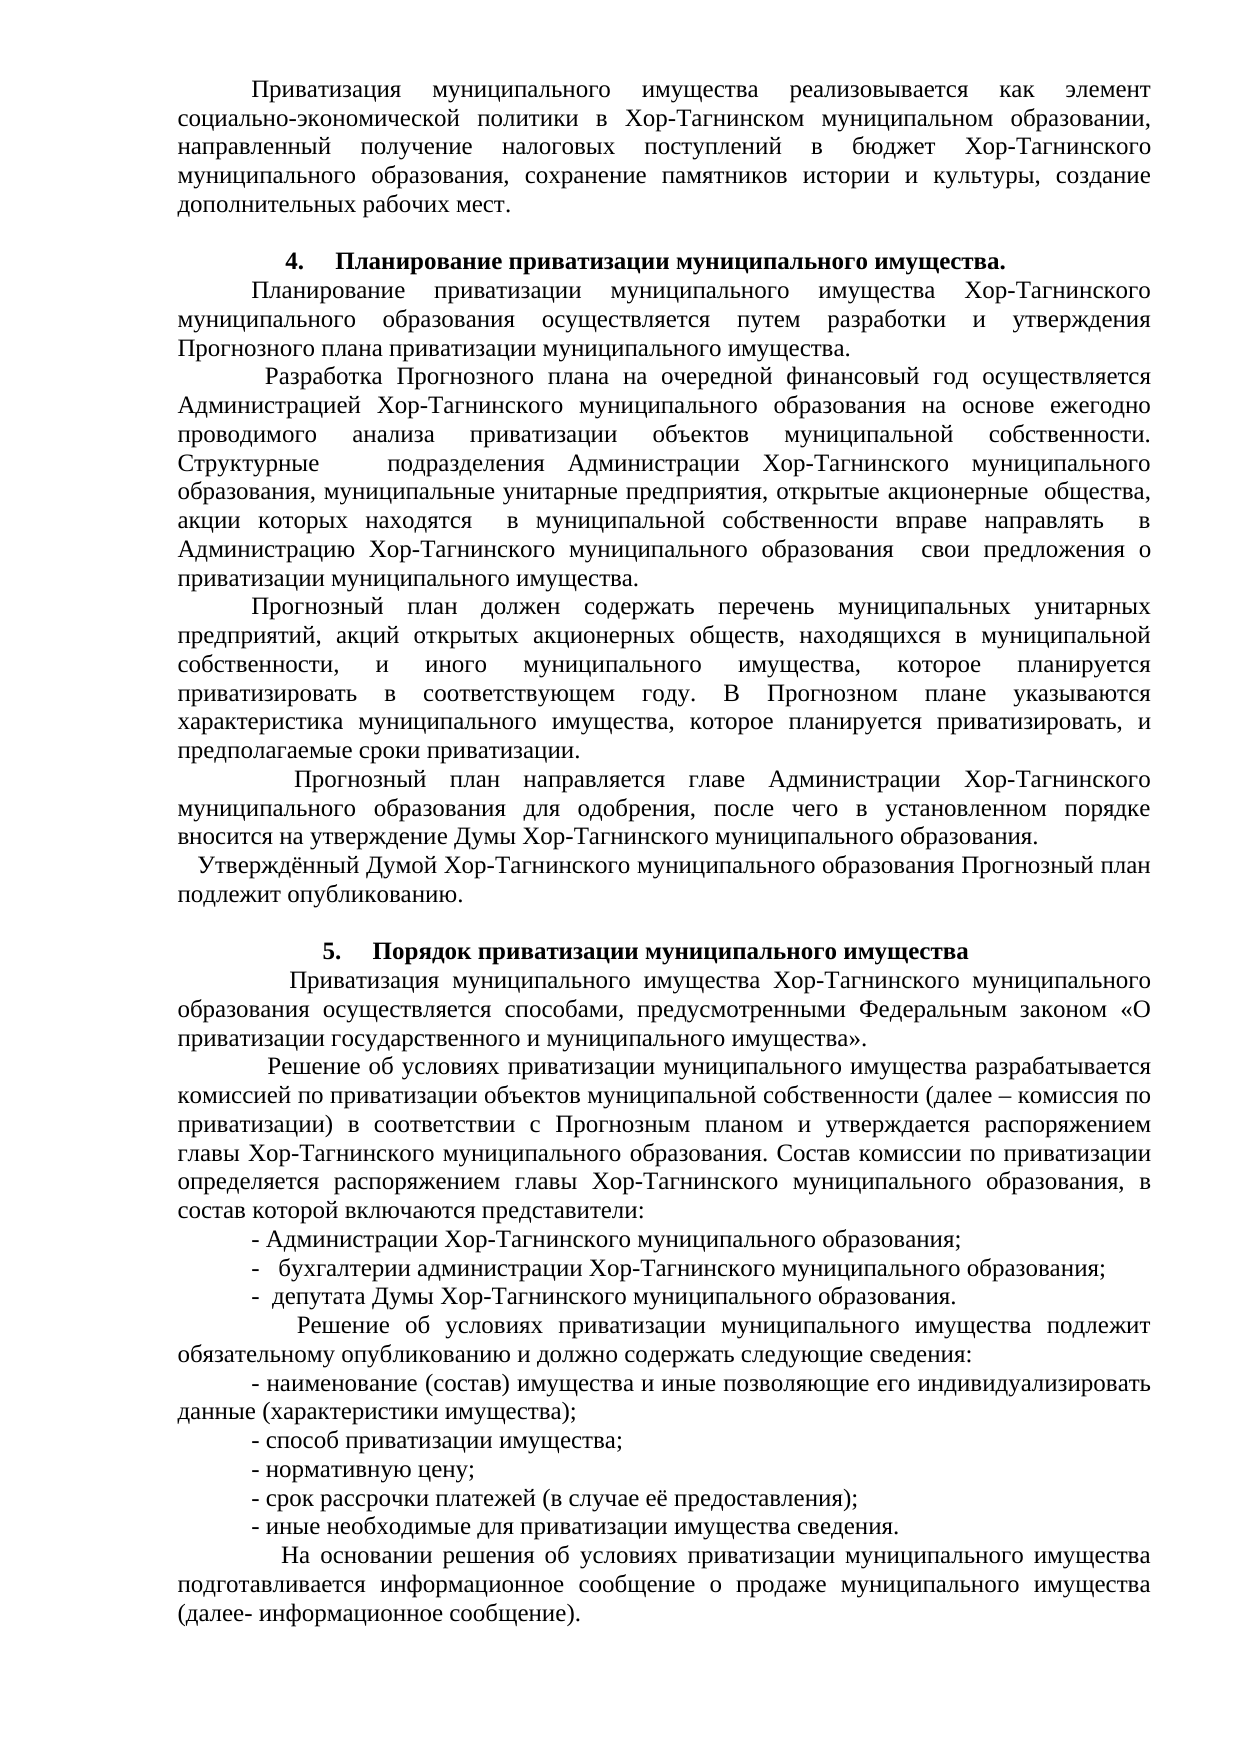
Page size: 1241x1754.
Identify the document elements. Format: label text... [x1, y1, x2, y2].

text Решение об условиях приватизации муниципального имущества подлежит обязательному опубликованию и должно содержать следующие сведения: [177, 1310, 1152, 1368]
text Решение об условиях приватизации муниципального имущества разрабатывается комиссией по приватизации объектов муниципальной собственности (далее – комиссия по приватизации) в соответствии с Прогнозным планом и утверждается распоряжением главы Хор-Тагнинского муниципального образования. Состав комиссии по приватизации определяется распоряжением главы Хор-Тагнинского муниципального образования, в состав которой включаются представители: [177, 1051, 1152, 1224]
text - депутата Думы Хор-Тагнинского муниципального образования. [177, 1281, 1152, 1310]
text Прогнозный план направляется главе Администрации Хор-Тагнинского муниципального образования для одобрения, после чего в установленном порядке вносится на утверждение Думы Хор-Тагнинского муниципального образования. [177, 764, 1152, 850]
text - иные необходимые для приватизации имущества сведения. [177, 1511, 1152, 1540]
text Разработка Прогнозного плана на очередной финансовый год осуществляется Администрацией Хор-Тагнинского муниципального образования на основе ежегодно проводимого анализа приватизации объектов муниципальной собственности. Структурные подразделения Администрации Хор-Тагнинского муниципального образования, муниципальные унитарные предприятия, открытые акционерные общества, акции которых находятся в муниципальной собственности вправе направлять в Администрацию Хор-Тагнинского муниципального образования свои предложения о приватизации муниципального имущества. [177, 361, 1152, 591]
text Утверждённый Думой Хор-Тагнинского муниципального образования Прогнозный план подлежит опубликованию. [177, 850, 1152, 908]
text Приватизация муниципального имущества реализовывается как элемент социально-экономической политики в Хор-Тагнинском муниципальном образовании, направленный получение налоговых поступлений в бюджет Хор-Тагнинского муниципального образования, сохранение памятников истории и культуры, создание дополнительных рабочих мест. [177, 74, 1152, 218]
text - Администрации Хор-Тагнинского муниципального образования; [177, 1224, 1152, 1253]
text - наименование (состав) имущества и иные позволяющие его индивидуализировать данные (характеристики имущества); [177, 1368, 1152, 1425]
text - нормативную цену; [177, 1454, 1152, 1483]
text Прогнозный план должен содержать перечень муниципальных унитарных предприятий, акций открытых акционерных обществ, находящихся в муниципальной собственности, и иного муниципального имущества, которое планируется приватизировать в соответствующем году. В Прогнозном плане указываются характеристика муниципального имущества, которое планируется приватизировать, и предполагаемые сроки приватизации. [177, 591, 1152, 764]
text На основании решения об условиях приватизации муниципального имущества подготавливается информационное сообщение о продаже муниципального имущества (далее- информационное сообщение). [177, 1540, 1152, 1626]
text 4. Планирование приватизации муниципального имущества. [140, 246, 1152, 275]
text - бухгалтерии администрации Хор-Тагнинского муниципального образования; [177, 1253, 1152, 1281]
text Приватизация муниципального имущества Хор-Тагнинского муниципального образования осуществляется способами, предусмотренными Федеральным законом «О приватизации государственного и муниципального имущества». [177, 965, 1152, 1051]
text Планирование приватизации муниципального имущества Хор-Тагнинского муниципального образования осуществляется путем разработки и утверждения Прогнозного плана приватизации муниципального имущества. [177, 275, 1152, 361]
text - срок рассрочки платежей (в случае её предоставления); [177, 1483, 1152, 1511]
text - способ приватизации имущества; [177, 1425, 1152, 1454]
text 5. Порядок приватизации муниципального имущества [140, 936, 1152, 965]
